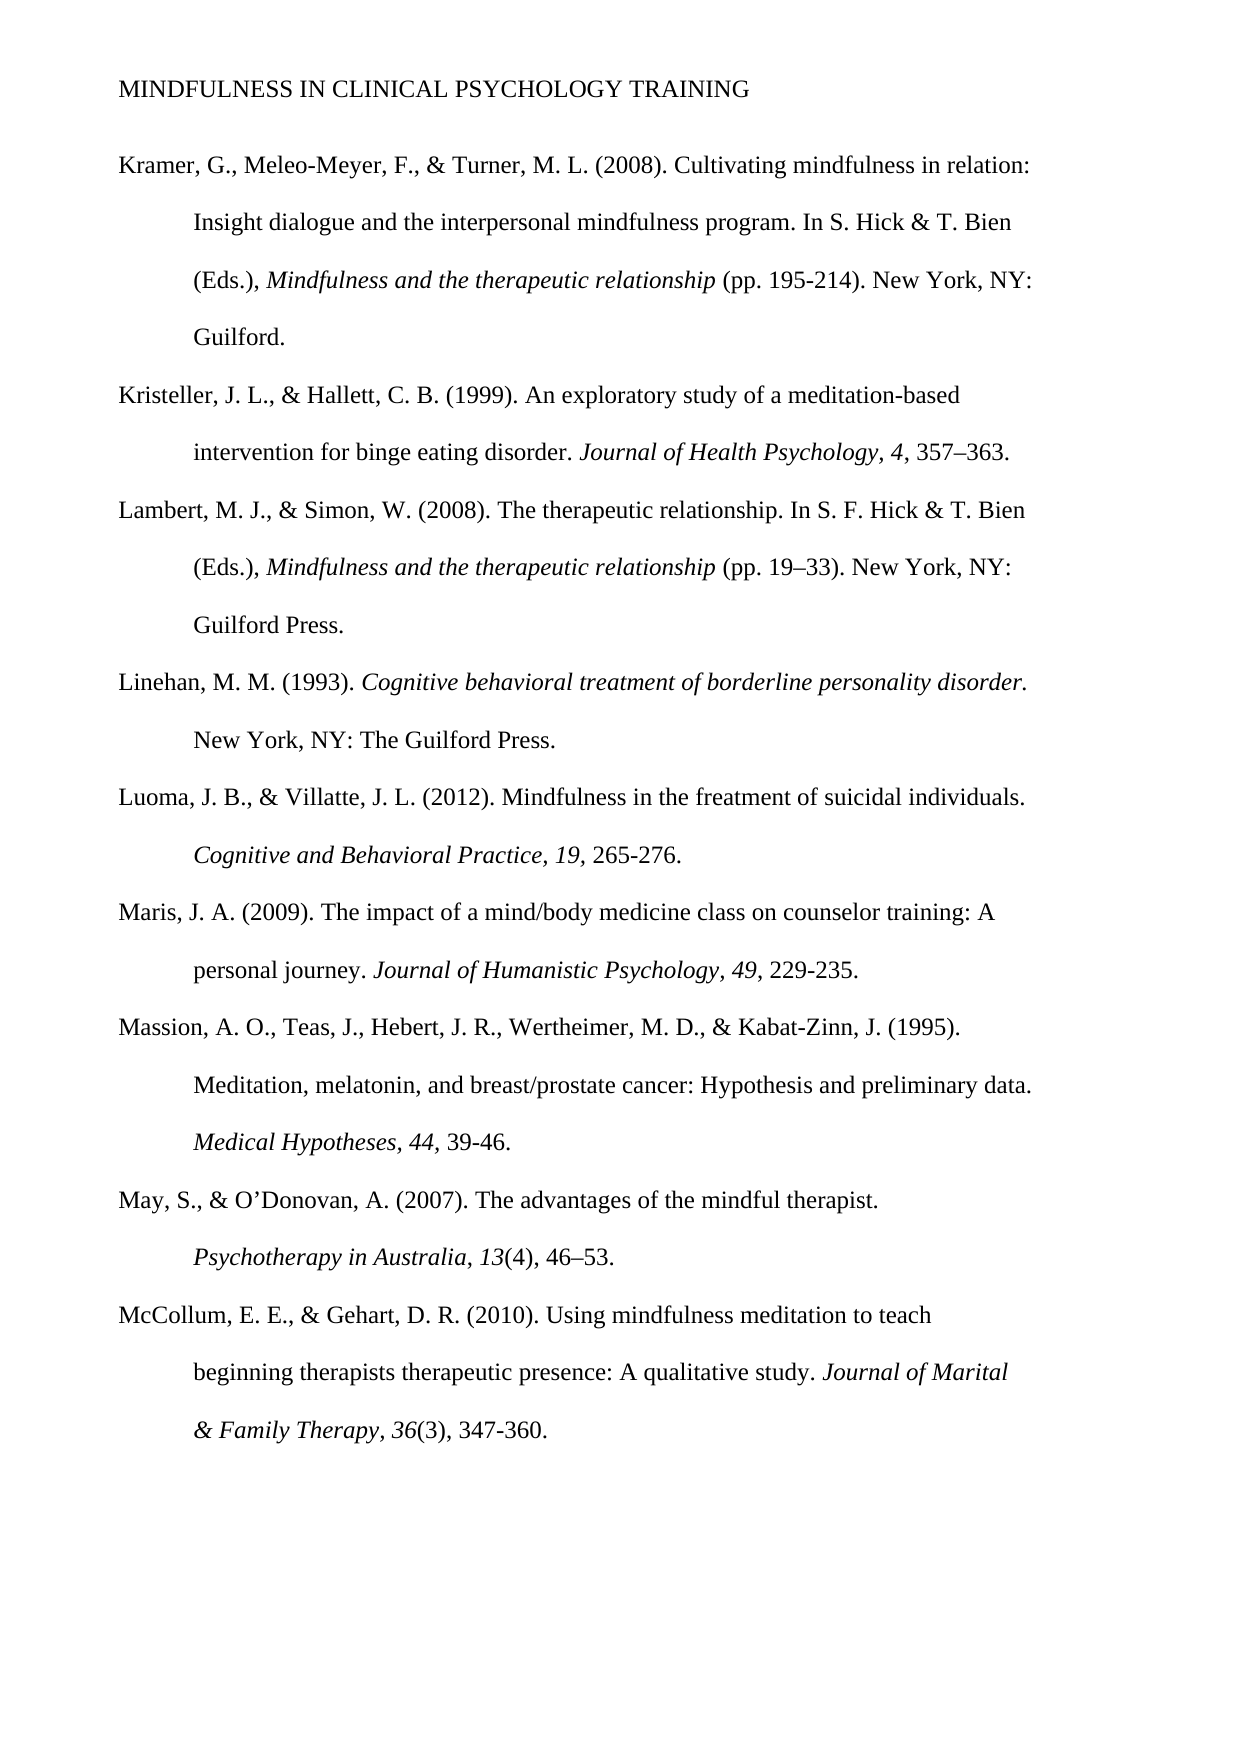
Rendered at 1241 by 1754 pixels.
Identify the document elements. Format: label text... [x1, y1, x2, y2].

text Kristeller, J. L., & Hallett, C. B. (1999). An exploratory study of a meditation-based intervention for binge eating disorder. Journal of Health Psychology, 4, 357–363. [118, 380, 1033, 466]
text Linehan, M. M. (1993). Cognitive behavioral treatment of borderline personality disorder. New York, NY: The Guilford Press. [118, 667, 1033, 754]
text Massion, A. O., Teas, J., Hebert, J. R., Wertheimer, M. D., & Kabat-Zinn, J. (1995). Meditation, melatonin, and breast/prostate cancer: Hypothesis and preliminary data. Medical Hypotheses, 44, 39-46. [118, 1012, 1033, 1156]
text May, S., & O’Donovan, A. (2007). The advantages of the mindful therapist. Psychotherapy in Australia, 13(4), 46–53. [118, 1185, 1033, 1271]
text McCollum, E. E., & Gehart, D. R. (2010). Using mindfulness meditation to teach beginning therapists therapeutic presence: A qualitative study. Journal of Marital & Family Therapy, 36(3), 347-360. [118, 1300, 1033, 1444]
text Kramer, G., Meleo-Meyer, F., & Turner, M. L. (2008). Cultivating mindfulness in relation: Insight dialogue and the interpersonal mindfulness program. In S. Hick & T. Bien (Eds.), Mindfulness and the therapeutic relationship (pp. 195-214). New York, NY: Guilford. [118, 150, 1033, 351]
text Maris, J. A. (2009). The impact of a mind/body medicine class on counselor training: A personal journey. Journal of Humanistic Psychology, 49, 229-235. [118, 897, 1033, 984]
text Lambert, M. J., & Simon, W. (2008). The therapeutic relationship. In S. F. Hick & T. Bien (Eds.), Mindfulness and the therapeutic relationship (pp. 19–33). New York, NY: Guilford Press. [118, 495, 1033, 639]
text Luoma, J. B., & Villatte, J. L. (2012). Mindfulness in the freatment of suicidal individuals. Cognitive and Behavioral Practice, 19, 265-276. [118, 782, 1033, 869]
